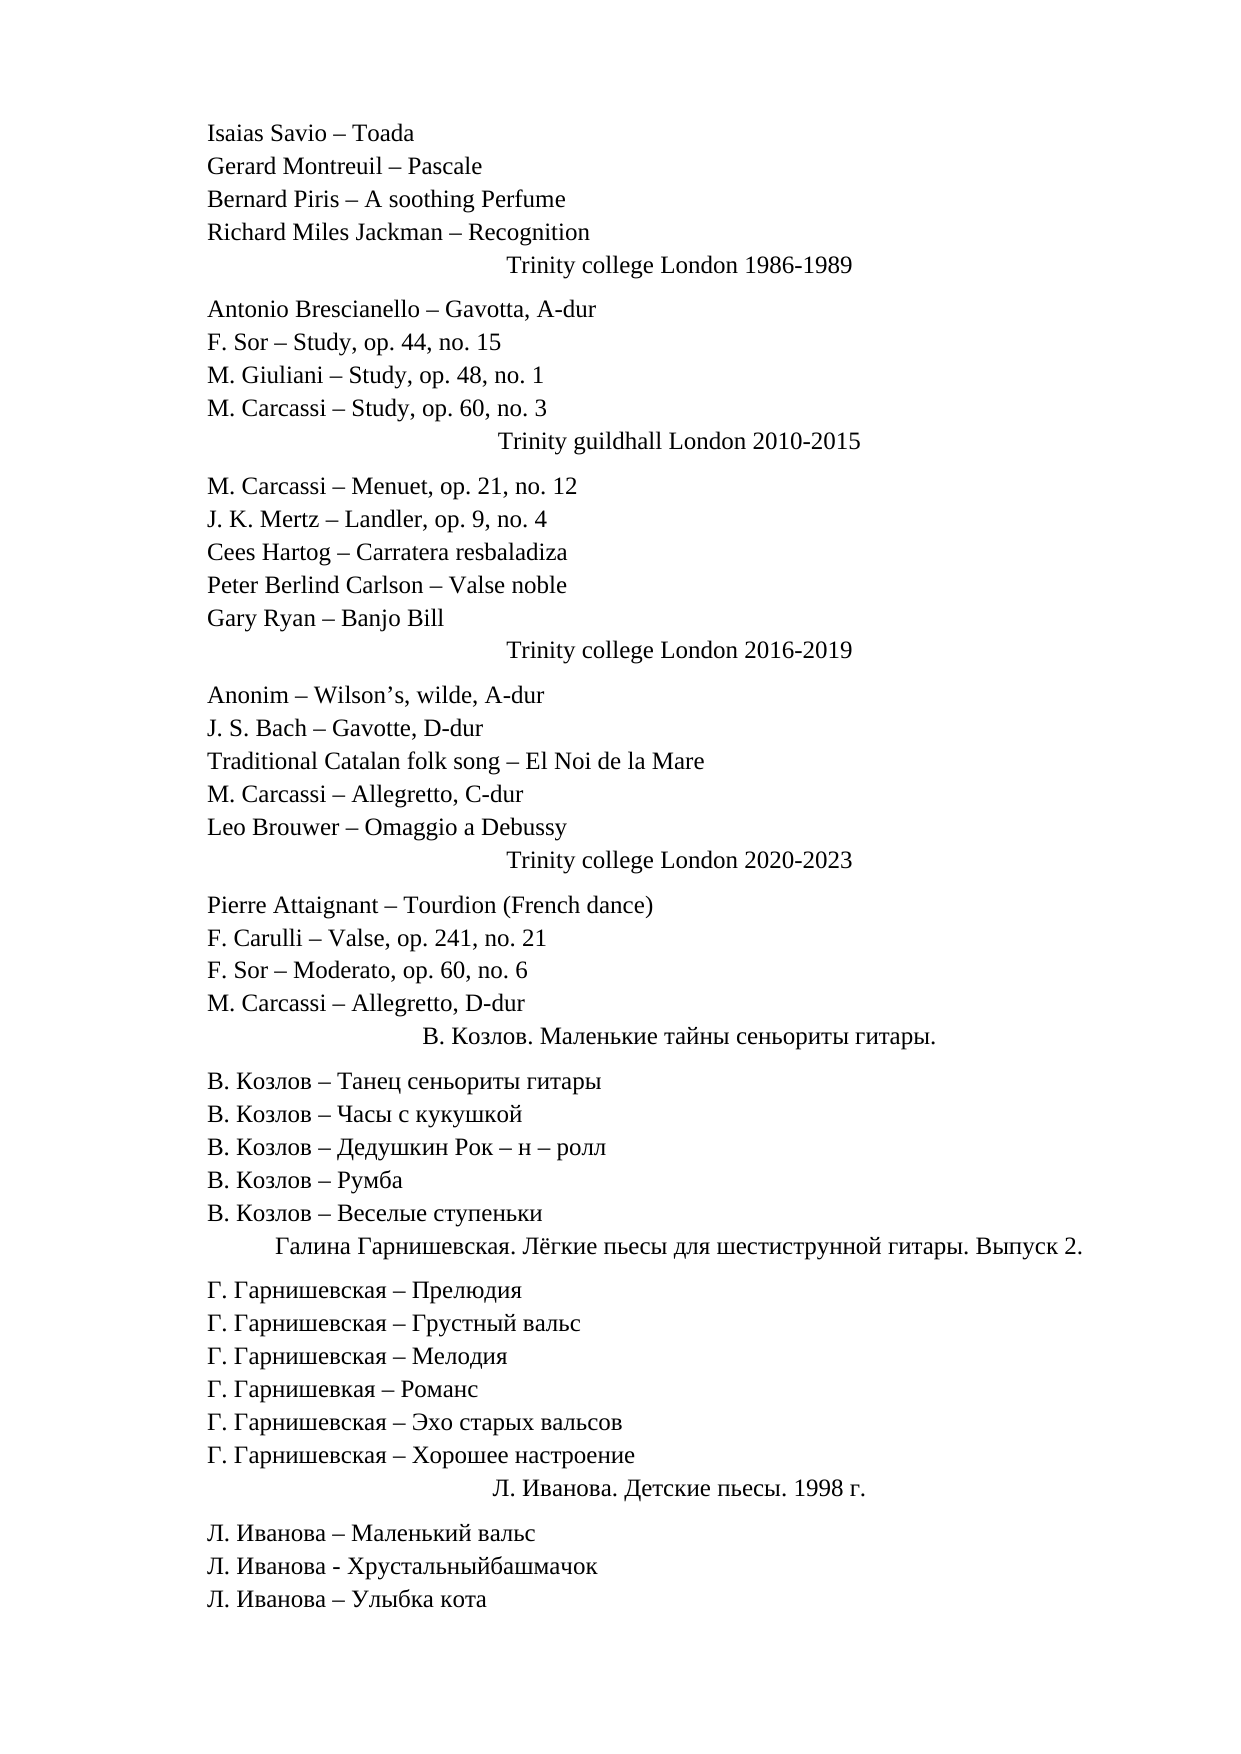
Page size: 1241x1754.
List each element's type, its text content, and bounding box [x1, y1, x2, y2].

text Trinity college London 2020-2023 [177, 845, 1152, 874]
text Traditional Catalan folk song – El Noi de la Mare [177, 746, 1162, 775]
text J. K. Mertz – Landler, op. 9, no. 4 [177, 504, 1162, 533]
text Antonio Brescianello – Gavotta, A-dur [177, 294, 1162, 323]
text Trinity college London 2016-2019 [177, 636, 1152, 664]
text В. Козлов – Веселые ступеньки [177, 1198, 1162, 1227]
text Richard Miles Jackman – Recognition [177, 217, 1162, 246]
text Г. Гарнишевская – Грустный вальс [177, 1308, 1162, 1337]
text M. Carcassi – Allegretto, D-dur [177, 988, 1162, 1017]
text Bernard Piris – A soothing Perfume [177, 184, 1162, 213]
text В. Козлов – Румба [177, 1165, 1162, 1194]
text Peter Berlind Carlson – Valse noble [177, 570, 1162, 598]
text Г. Гарнишевская – Прелюдия [177, 1276, 1162, 1304]
text Галина Гарнишевская. Лёгкие пьесы для шестиструнной гитары. Выпуск 2. [177, 1231, 1152, 1259]
text Trinity college London 1986-1989 [177, 250, 1152, 278]
text Gerard Montreuil – Pascale [177, 151, 1162, 180]
text F. Carulli – Valse, op. 241, no. 21 [177, 923, 1162, 951]
text В. Козлов – Дедушкин Рок – н – ролл [177, 1132, 1162, 1161]
text Leo Brouwer – Omaggio a Debussy [177, 812, 1162, 841]
text Г. Гарнишевская – Мелодия [177, 1341, 1162, 1370]
text Г. Гарнишевская – Хорошее настроение [177, 1440, 1162, 1469]
text F. Sor – Moderato, op. 60, no. 6 [177, 956, 1162, 984]
text Isaias Savio – Toada [177, 118, 1162, 147]
text Г. Гарнишевская – Эхо старых вальсов [177, 1407, 1162, 1436]
text Anonim – Wilson’s, wilde, A-dur [177, 680, 1162, 709]
text M. Carcassi – Allegretto, C-dur [177, 779, 1162, 808]
text Cees Hartog – Carratera resbaladiza [177, 537, 1162, 566]
text Gary Ryan – Banjo Bill [177, 603, 1162, 631]
text В. Козлов – Танец сеньориты гитары [177, 1066, 1162, 1095]
text Л. Иванова. Детские пьесы. 1998 г. [177, 1473, 1152, 1502]
text J. S. Bach – Gavotte, D-dur [177, 713, 1162, 742]
text M. Carcassi – Study, op. 60, no. 3 [177, 393, 1162, 422]
text Г. Гарнишевкая – Романс [177, 1374, 1162, 1403]
text F. Sor – Study, op. 44, no. 15 [177, 327, 1162, 356]
text Л. Иванова – Маленький вальс [177, 1518, 1162, 1547]
text Л. Иванова – Улыбка кота [177, 1584, 1162, 1612]
text В. Козлов – Часы с кукушкой [177, 1099, 1162, 1128]
text Л. Иванова - Хрустальныйбашмачок [177, 1551, 1162, 1579]
text M. Carcassi – Menuet, op. 21, no. 12 [177, 471, 1162, 500]
text M. Giuliani – Study, op. 48, no. 1 [177, 360, 1162, 389]
text Pierre Attaignant – Tourdion (French dance) [177, 890, 1162, 918]
text Trinity guildhall London 2010-2015 [177, 426, 1152, 455]
text В. Козлов. Маленькие тайны сеньориты гитары. [177, 1021, 1152, 1050]
